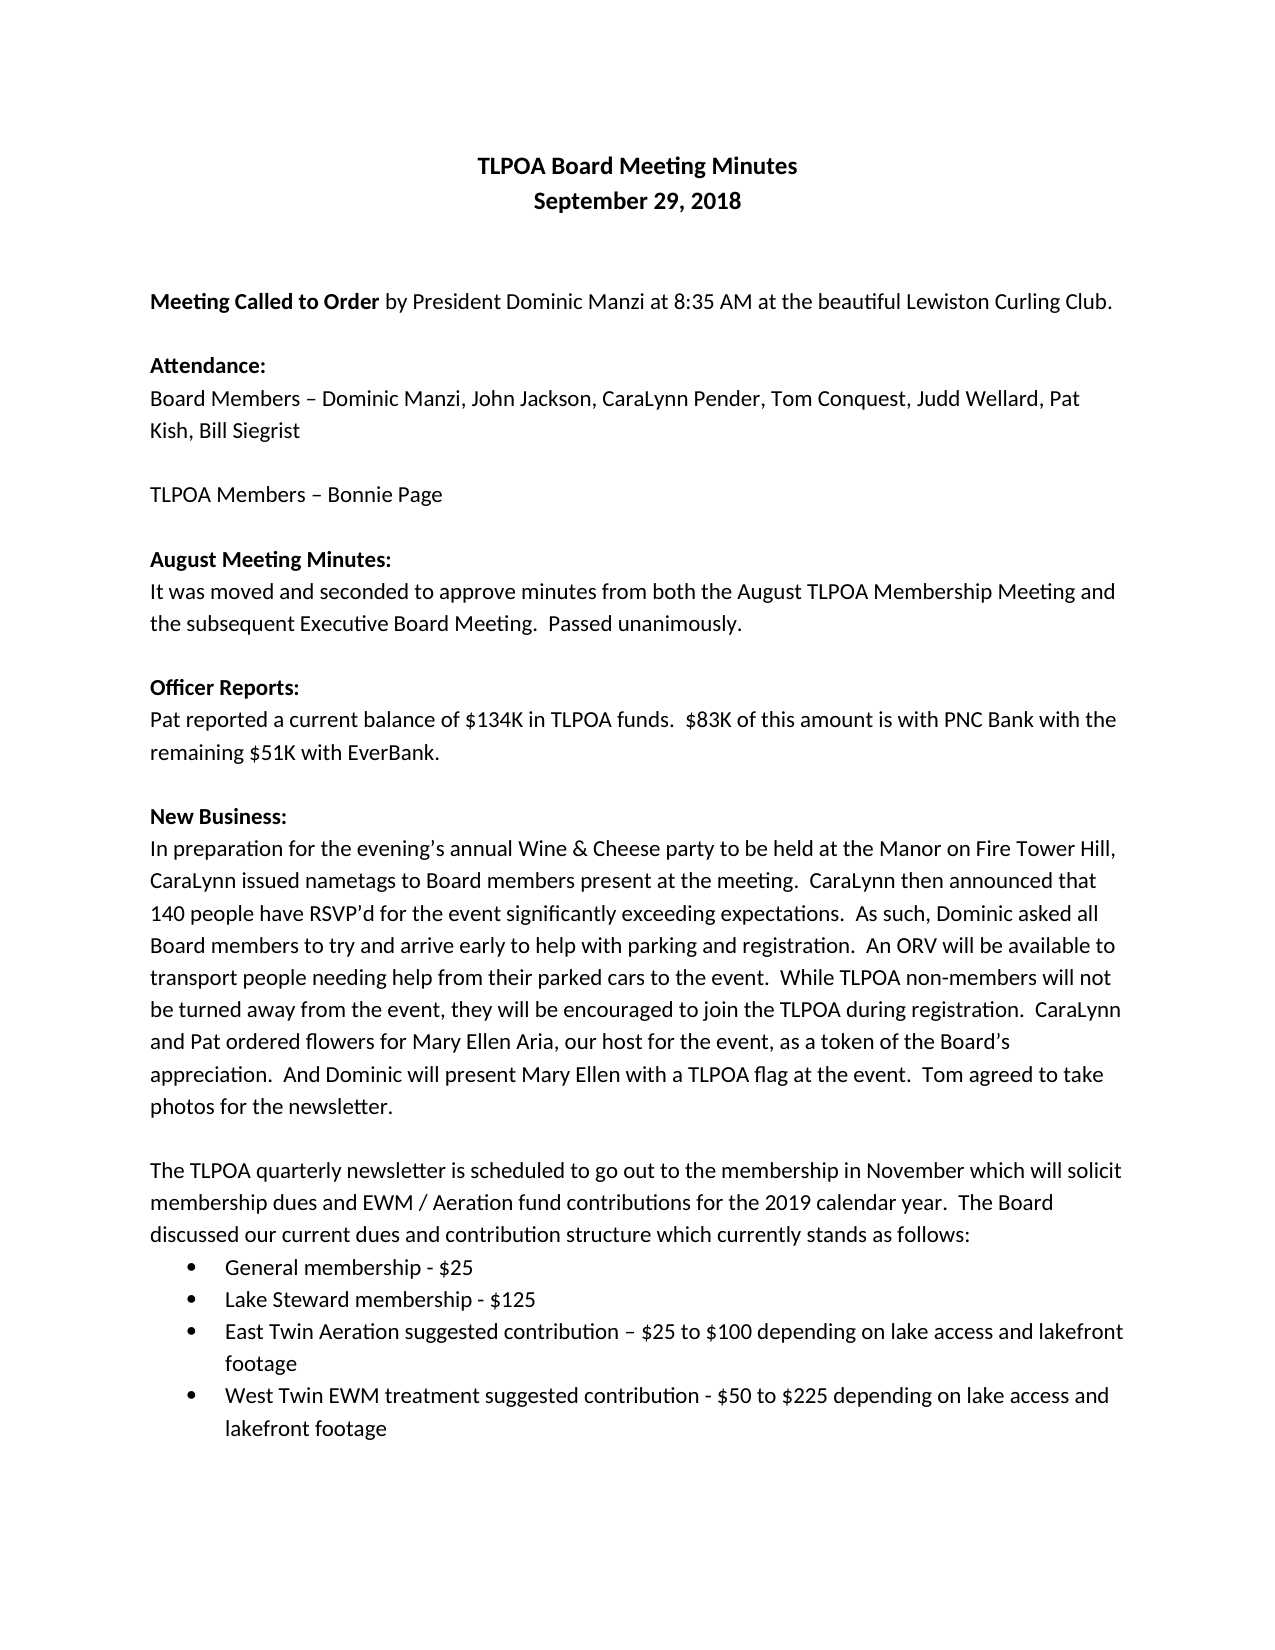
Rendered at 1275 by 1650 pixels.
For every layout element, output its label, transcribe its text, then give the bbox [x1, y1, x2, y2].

text September 29, 2018 [150, 185, 1125, 216]
list East Twin Aeration suggested contribution – $25 to $100 depending on lake access and lakefront footage [187, 1317, 1125, 1377]
text Pat reported a current balance of $134K in TLPOA funds. $83K of this amount is with PNC Bank with the remaining $51K with EverBank. [150, 706, 1125, 766]
text Attendance: [150, 352, 1125, 379]
text Board Members – Dominic Manzi, John Jackson, CaraLynn Pender, Tom Conquest, Judd Wellard, Pat Kish, Bill Siegrist [150, 384, 1125, 444]
text TLPOA Board Meeting Minutes [150, 150, 1125, 181]
list General membership - $25 [187, 1253, 1125, 1281]
text It was moved and seconded to approve minutes from both the August TLPOA Membership Meeting and the subsequent Executive Board Meeting. Passed unanimously. [150, 577, 1125, 637]
text Officer Reports: [150, 673, 1125, 701]
list Lake Steward membership - $125 [187, 1285, 1125, 1313]
text In preparation for the evening’s annual Wine & Cheese party to be held at the Manor on Fire Tower Hill, CaraLynn issued nametags to Board members present at the meeting. CaraLynn then announced that 140 people have RSVP’d for the event significantly exceeding expectations. As such, Dominic asked all Board members to try and arrive early to help with parking and registration. An ORV will be available to transport people needing help from their parked cars to the event. While TLPOA non-members will not be turned away from the event, they will be encouraged to join the TLPOA during registration. CaraLynn and Pat ordered flowers for Mary Ellen Aria, our host for the event, as a token of the Board’s appreciation. And Dominic will present Mary Ellen with a TLPOA flag at the event. Tom agreed to take photos for the newsletter. [150, 834, 1125, 1120]
text New Business: [150, 802, 1125, 830]
text TLPOA Members – Bonnie Page [150, 480, 1125, 508]
text Meeting Called to Order by President Dominic Manzi at 8:35 AM at the beautiful Lewiston Curling Club. [150, 287, 1125, 315]
list West Twin EWM treatment suggested contribution - $50 to $225 depending on lake access and lakefront footage [187, 1382, 1125, 1442]
text The TLPOA quarterly newsletter is scheduled to go out to the membership in November which will solicit membership dues and EWM / Aeration fund contributions for the 2019 calendar year. The Board discussed our current dues and contribution structure which currently stands as follows: [150, 1156, 1125, 1249]
text August Meeting Minutes: [150, 545, 1125, 573]
